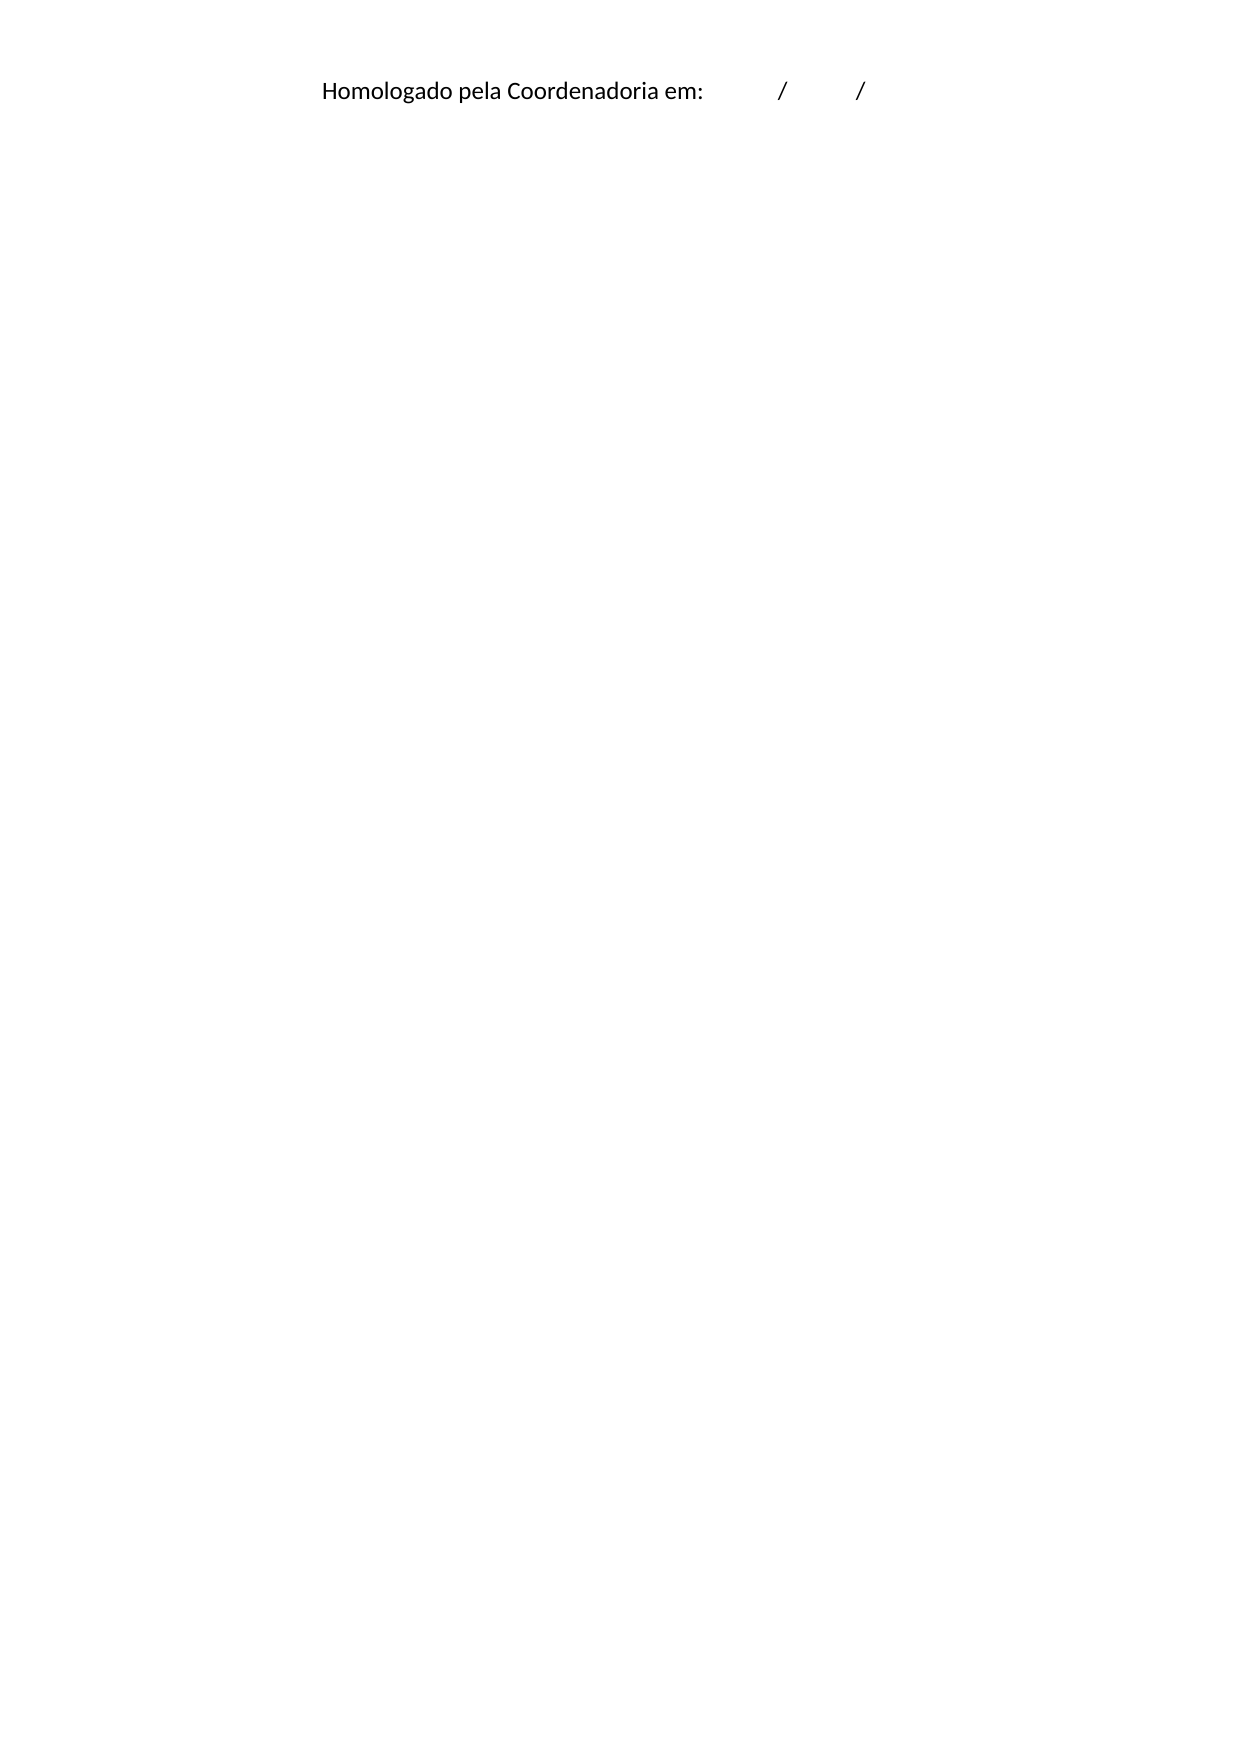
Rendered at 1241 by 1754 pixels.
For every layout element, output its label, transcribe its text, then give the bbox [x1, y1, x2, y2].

text Homologado pela Coordenadoria em: / / [177, 75, 1078, 106]
